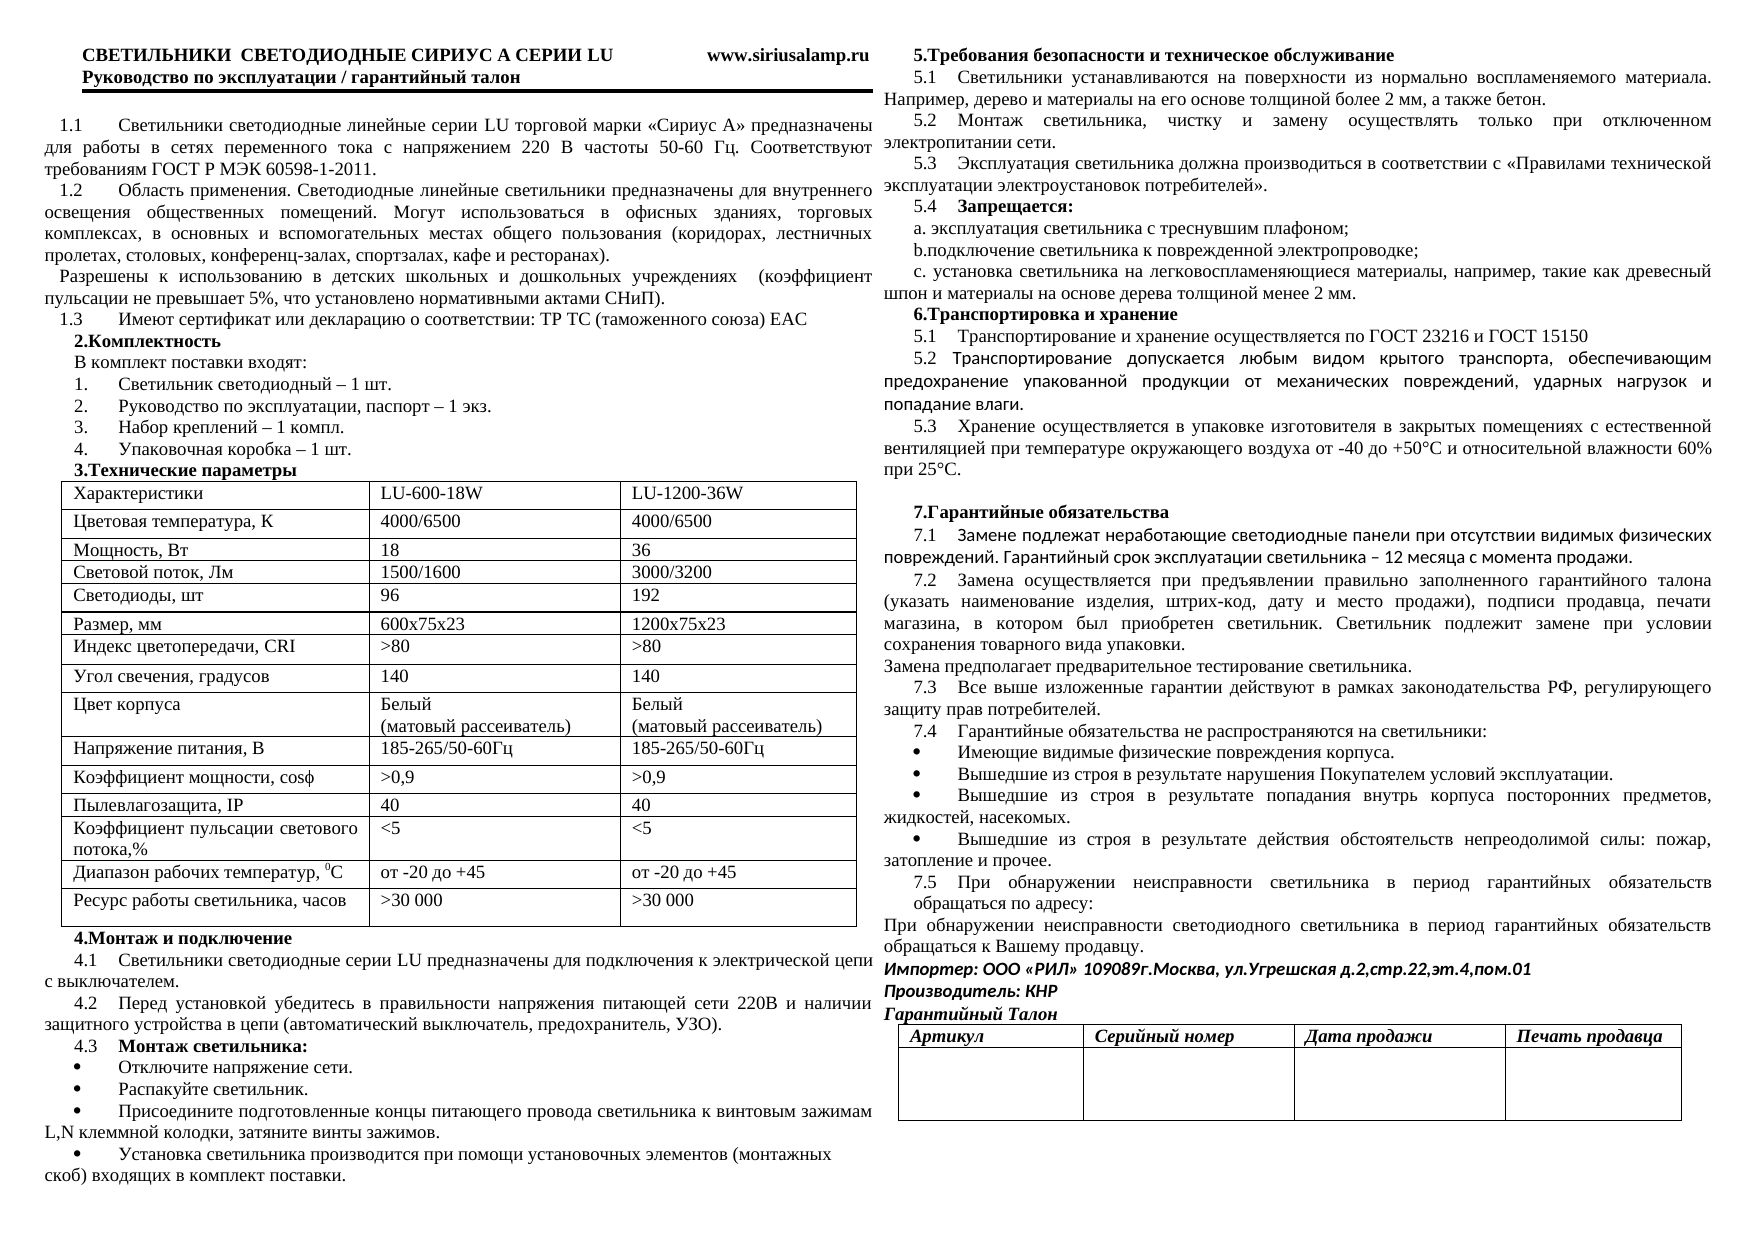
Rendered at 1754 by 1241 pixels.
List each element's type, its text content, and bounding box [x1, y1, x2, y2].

table_cell Коэффициент мощности, cosϕ [62, 766, 369, 793]
text 5.3 Хранение осуществляется в упаковке изготовителя в закрытых помещениях с естественной вентиляцией при температуре окружающего воздуха от -40 до +50°C и относительной влажности 60% при 25°C. [884, 415, 1713, 480]
table_cell Индекс цветопередачи, CRI [62, 635, 369, 663]
table_cell 40 [370, 794, 620, 816]
text 5.2 Монтаж светильника, чистку и замену осуществлять только при отключенном электропитании сети. [884, 109, 1713, 152]
table_cell 1200х75х23 [621, 613, 856, 634]
table_cell 4000/6500 [370, 510, 620, 538]
table_cell <5 [370, 817, 620, 860]
table_cell 36 [621, 539, 856, 560]
table_header Серийный номер [1084, 1025, 1294, 1047]
list Имеют сертификат или декларацию о соответствии: ТР ТС (таможенного союза) ЕАС [44, 308, 873, 330]
text При обнаружении неисправности светодиодного светильника в период гарантийных обязательств обращаться к Вашему продавцу. [884, 914, 1713, 957]
table_cell Пылевлагозащита, IP [62, 794, 369, 816]
list Набор креплений – 1 компл. [44, 416, 873, 438]
table_cell 140 [370, 665, 620, 692]
table_header LU-600-18W [370, 482, 620, 509]
table_cell <5 [621, 817, 856, 860]
table_header Артикул [899, 1025, 1083, 1047]
text c. установка светильника на легковоспламеняющиеся материалы, например, такие как древесный шпон и материалы на основе дерева толщиной менее 2 мм. [884, 260, 1713, 303]
list Руководство по эксплуатации, паспорт – 1 экз. [44, 394, 873, 416]
table_cell от -20 до +45 [621, 861, 856, 888]
text 7.3 Все выше изложенные гарантии действуют в рамках законодательства РФ, регулирующего защиту прав потребителей. [884, 676, 1713, 719]
text 5.1 Транспортирование и хранение осуществляется по ГОСТ 23216 и ГОСТ 15150 [913, 325, 1713, 346]
text 7.2 Замена осуществляется при предъявлении правильно заполненного гарантийного талона (указать наименование изделия, штрих-код, дату и место продажи), подписи продавца, печати магазина, в котором был приобретен светильник. Светильник подлежит замене при условии сохранения товарного вида упаковки. [884, 569, 1713, 655]
table_cell [1295, 1048, 1505, 1119]
list Имеющие видимые физические повреждения корпуса. [884, 741, 1713, 763]
text Замена предполагает предварительное тестирование светильника. [884, 655, 1713, 676]
table_cell Мощность, Вт [62, 539, 369, 560]
table_cell Белый (матовый рассеиватель) [621, 693, 856, 736]
table_cell Светодиоды, шт [62, 584, 369, 611]
list Присоедините подготовленные концы питающего провода светильника к винтовым зажимам L,N клеммной колодки, затяните винты зажимов. [44, 1099, 873, 1143]
table_cell 40 [621, 794, 856, 816]
table_cell Коэффициент пульсации светового потока,% [62, 817, 369, 860]
list Распакуйте светильник. [44, 1078, 873, 1099]
list Светильник светодиодный – 1 шт. [44, 373, 873, 394]
list 4.1 Светильники светодиодные серии LU предназначены для подключения к электрической цепи с выключателем. [44, 948, 873, 992]
list 3.Технические параметры [44, 459, 873, 481]
text 5.4 Запрещается: [884, 195, 1713, 217]
table_cell >80 [621, 635, 856, 663]
table_cell [899, 1048, 1083, 1119]
list Вышедшие из строя в результате нарушения Покупателем условий эксплуатации. [884, 763, 1713, 784]
text a. эксплуатация светильника с треснувшим плафоном; [884, 217, 1713, 238]
text 5.Требования безопасности и техническое обслуживание [884, 44, 1713, 66]
text СВЕТИЛЬНИКИ СВЕТОДИОДНЫЕ СИРИУС А СЕРИИ LU www.siriusalamp.ru [82, 44, 873, 66]
list Отключите напряжение сети. [44, 1056, 873, 1078]
table_cell Цвет корпуса [62, 693, 369, 736]
text 7.1 Замене подлежат неработающие светодиодные панели при отсутствии видимых физических повреждений. Гарантийный срок эксплуатации светильника – 12 месяца с момента продажи. [884, 523, 1713, 569]
list Область применения. Светодиодные линейные светильники предназначены для внутреннего освещения общественных помещений. Могут использоваться в офисных зданиях, торговых комплексах, в основных и вспомогательных местах общего пользования (коридорах, лестничных пролетах, столовых, конференц-залах, спортзалах, кафе и ресторанах). [44, 179, 873, 265]
list Упаковочная коробка – 1 шт. [44, 438, 873, 459]
table_cell 4000/6500 [621, 510, 856, 538]
text b.подключение светильника к поврежденной электропроводке; [884, 238, 1713, 260]
table_cell [1506, 1048, 1681, 1119]
table_cell Угол свечения, градусов [62, 665, 369, 692]
list 4.2 Перед установкой убедитесь в правильности напряжения питающей сети 220В и наличии защитного устройства в цепи (автоматический выключатель, предохранитель, УЗО). [44, 992, 873, 1035]
table_cell Напряжение питания, В [62, 737, 369, 764]
table_cell 1500/1600 [370, 561, 620, 583]
list 4.Монтаж и подключение [44, 927, 873, 948]
table_cell >0,9 [370, 766, 620, 793]
table_cell 140 [621, 665, 856, 692]
table_cell 96 [370, 584, 620, 611]
table_cell Белый (матовый рассеиватель) [370, 693, 620, 736]
table_cell >30 000 [370, 889, 620, 926]
table_cell >30 000 [621, 889, 856, 926]
table_cell >80 [370, 635, 620, 663]
table_cell 192 [621, 584, 856, 611]
table_cell Размер, мм [62, 613, 369, 634]
text 6.Транспортировка и хранение [913, 303, 1713, 325]
list Установка светильника производится при помощи установочных элементов (монтажных скоб) входящих в комплект поставки. [44, 1143, 873, 1186]
table_cell Диапазон рабочих температур, 0С [62, 861, 369, 888]
list Вышедшие из строя в результате попадания внутрь корпуса посторонних предметов, жидкостей, насекомых. [884, 784, 1713, 827]
list Вышедшие из строя в результате действия обстоятельств непреодолимой силы: пожар, затопление и прочее. [884, 827, 1713, 871]
text 5.1 Светильники устанавливаются на поверхности из нормально воспламеняемого материала. Например, дерево и материалы на его основе толщиной более 2 мм, а также бетон. [884, 66, 1713, 109]
text Руководство по эксплуатации / гарантийный талон [82, 66, 873, 89]
text 7.Гарантийные обязательства [884, 501, 1713, 523]
text 5.2 Транспортирование допускается любым видом крытого транспорта, обеспечивающим предохранение упакованной продукции от механических повреждений, ударных нагрузок и попадание влаги. [884, 346, 1713, 415]
table_cell 18 [370, 539, 620, 560]
table_cell 185-265/50-60Гц [621, 737, 856, 764]
list 4.3 Монтаж светильника: [44, 1035, 873, 1056]
table_cell Световой поток, Лм [62, 561, 369, 583]
table_cell 600х75х23 [370, 613, 620, 634]
table_cell 3000/3200 [621, 561, 856, 583]
table_header LU-1200-36W [621, 482, 856, 509]
table_cell 185-265/50-60Гц [370, 737, 620, 764]
text Гарантийный Талон [884, 1003, 1713, 1024]
table_header Характеристики [62, 482, 369, 509]
table_cell Ресурс работы светильника, часов [62, 889, 369, 926]
text 7.5 При обнаружении неисправности светильника в период гарантийных обязательств обращаться по адресу: [913, 871, 1713, 914]
list Гарантийные обязательства не распространяются на светильники: [913, 719, 1713, 741]
table_header Дата продажи [1295, 1025, 1505, 1047]
list В комплект поставки входят: [44, 351, 873, 373]
text Производитель: КНР [884, 980, 1713, 1003]
table_header Печать продавца [1506, 1025, 1681, 1047]
list Разрешены к использованию в детских школьных и дошкольных учреждениях (коэффициент пульсации не превышает 5%, что установлено нормативными актами СНиП). [44, 265, 873, 308]
text 5.3 Эксплуатация светильника должна производиться в соответствии с «Правилами технической эксплуатации электроустановок потребителей». [884, 152, 1713, 195]
text Импортер: ООО «РИЛ» 109089г.Москва, ул.Угрешская д.2,стр.22,эт.4,пом.01 [884, 957, 1713, 980]
table_cell от -20 до +45 [370, 861, 620, 888]
table_cell >0,9 [621, 766, 856, 793]
text 2.Комплектность [74, 330, 873, 351]
list Светильники светодиодные линейные серии LU торговой марки «Сириус А» предназначены для работы в сетях переменного тока с напряжением 220 В частоты 50-60 Гц. Соответствуют требованиям ГОСТ Р МЭК 60598-1-2011. [44, 114, 873, 179]
table_cell [1084, 1048, 1294, 1119]
table_cell Цветовая температура, К [62, 510, 369, 538]
